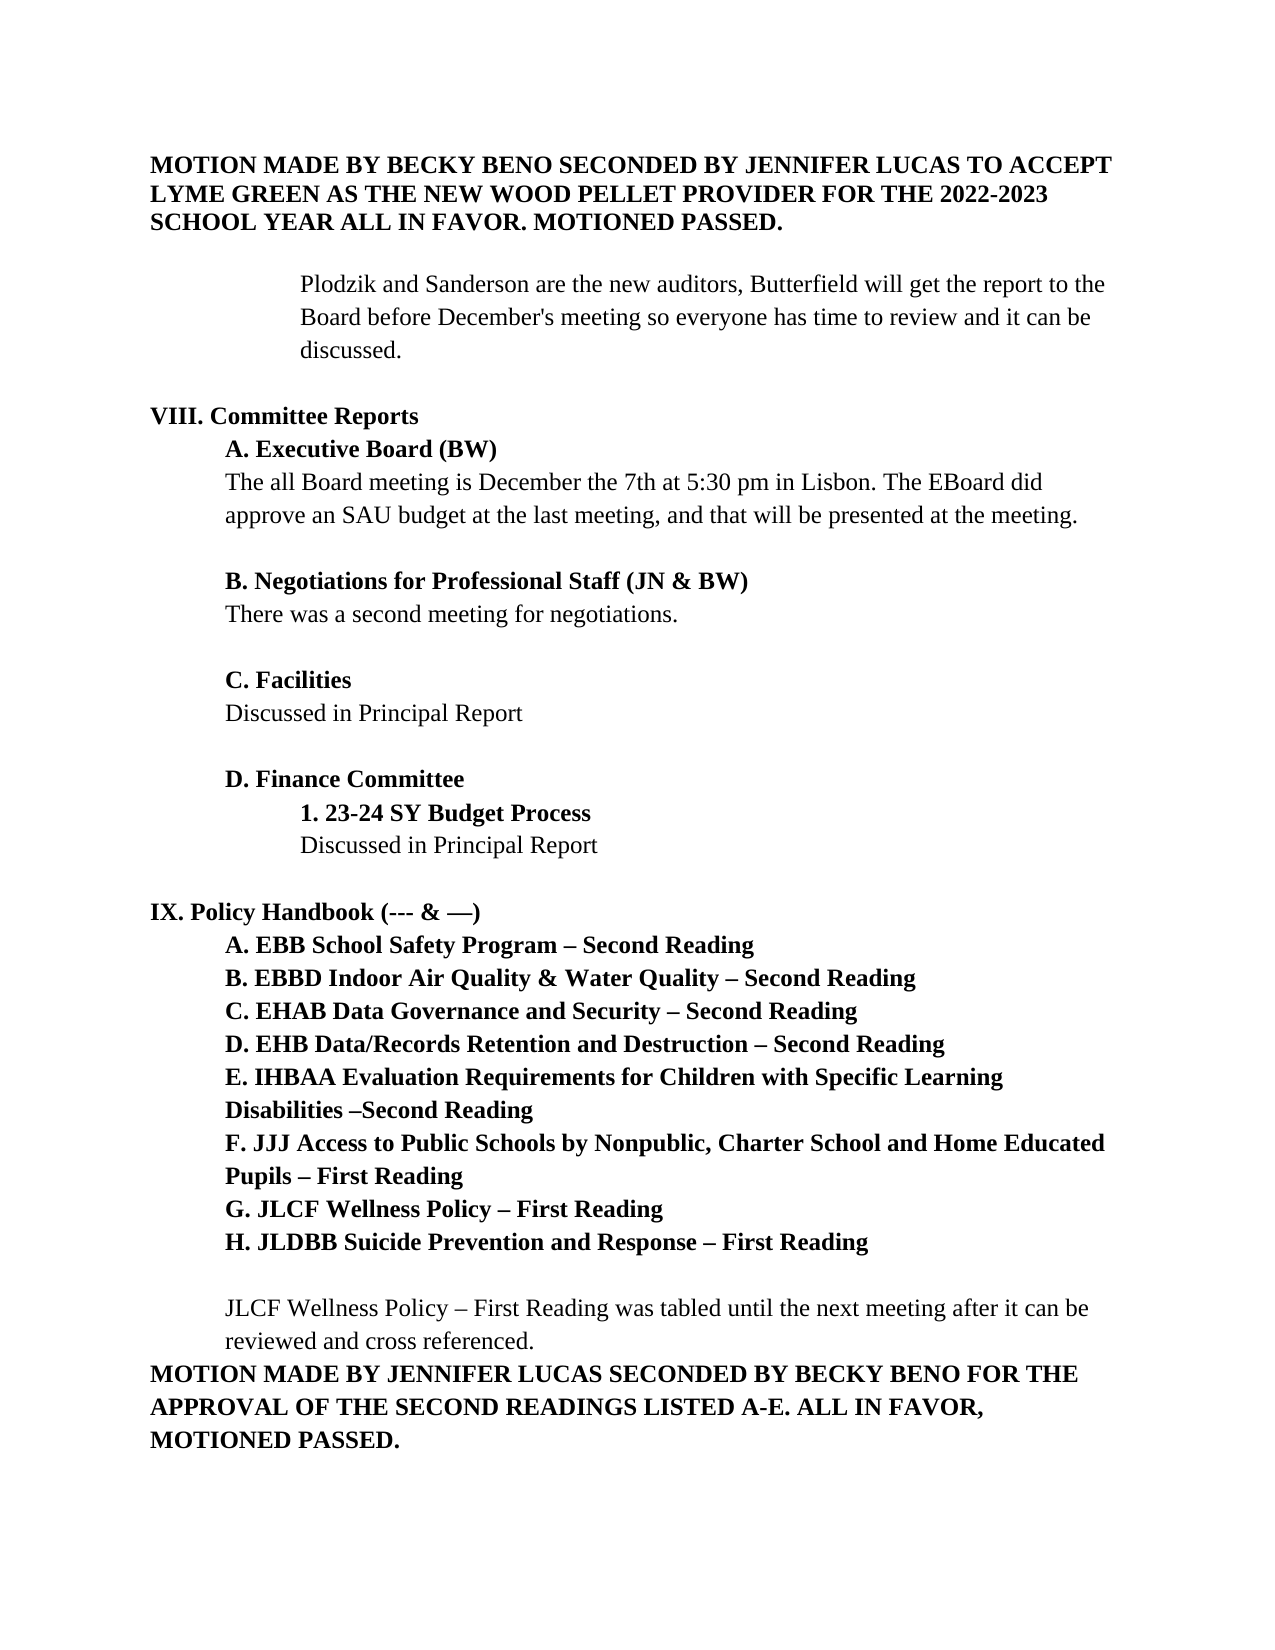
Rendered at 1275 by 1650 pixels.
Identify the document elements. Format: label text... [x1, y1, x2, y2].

text E. IHBAA Evaluation Requirements for Children with Specific Learning Disabilities –Second Reading [225, 1062, 1125, 1123]
text Plodzik and Sanderson are the new auditors, Butterfield will get the report to the Board before December's meeting so everyone has time to review and it can be discussed. [300, 269, 1125, 364]
text JLCF Wellness Policy – First Reading was tabled until the next meeting after it can be reviewed and cross referenced. [225, 1293, 1125, 1355]
text There was a second meeting for negotiations. [150, 599, 1125, 628]
text C. Facilities [150, 666, 1125, 694]
text D. Finance Committee [150, 764, 1125, 793]
text IX. Policy Handbook (--- & —) [150, 897, 1125, 925]
text VIII. Committee Reports [150, 401, 1125, 430]
text Discussed in Principal Report [150, 698, 1125, 727]
text The all Board meeting is December the 7th at 5:30 pm in Lisbon. The EBoard did approve an SAU budget at the last meeting, and that will be presented at the meeting. [225, 467, 1125, 529]
text C. EHAB Data Governance and Security – Second Reading [150, 996, 1125, 1024]
text MOTION MADE BY JENNIFER LUCAS SECONDED BY BECKY BENO FOR THE APPROVAL OF THE SECOND READINGS LISTED A-E. ALL IN FAVOR, MOTIONED PASSED. [150, 1359, 1125, 1454]
text A. Executive Board (BW) [150, 434, 1125, 463]
text 1. 23-24 SY Budget Process [225, 798, 1125, 826]
text B. EBBD Indoor Air Quality & Water Quality – Second Reading [150, 963, 1125, 991]
text B. Negotiations for Professional Staff (JN & BW) [150, 566, 1125, 595]
text Pupils – First Reading [150, 1161, 1125, 1189]
text H. JLDBB Suicide Prevention and Response – First Reading [150, 1227, 1125, 1256]
text F. JJJ Access to Public Schools by Nonpublic, Charter School and Home Educated [150, 1128, 1125, 1157]
text A. EBB School Safety Program – Second Reading [150, 930, 1125, 958]
text D. EHB Data/Records Retention and Destruction – Second Reading [150, 1029, 1125, 1057]
text MOTION MADE BY BECKY BENO SECONDED BY JENNIFER LUCAS TO ACCEPT LYME GREEN AS THE NEW WOOD PELLET PROVIDER FOR THE 2022-2023 SCHOOL YEAR ALL IN FAVOR. MOTIONED PASSED. [150, 150, 1125, 236]
text Discussed in Principal Report [225, 831, 1125, 859]
text G. JLCF Wellness Policy – First Reading [150, 1194, 1125, 1223]
